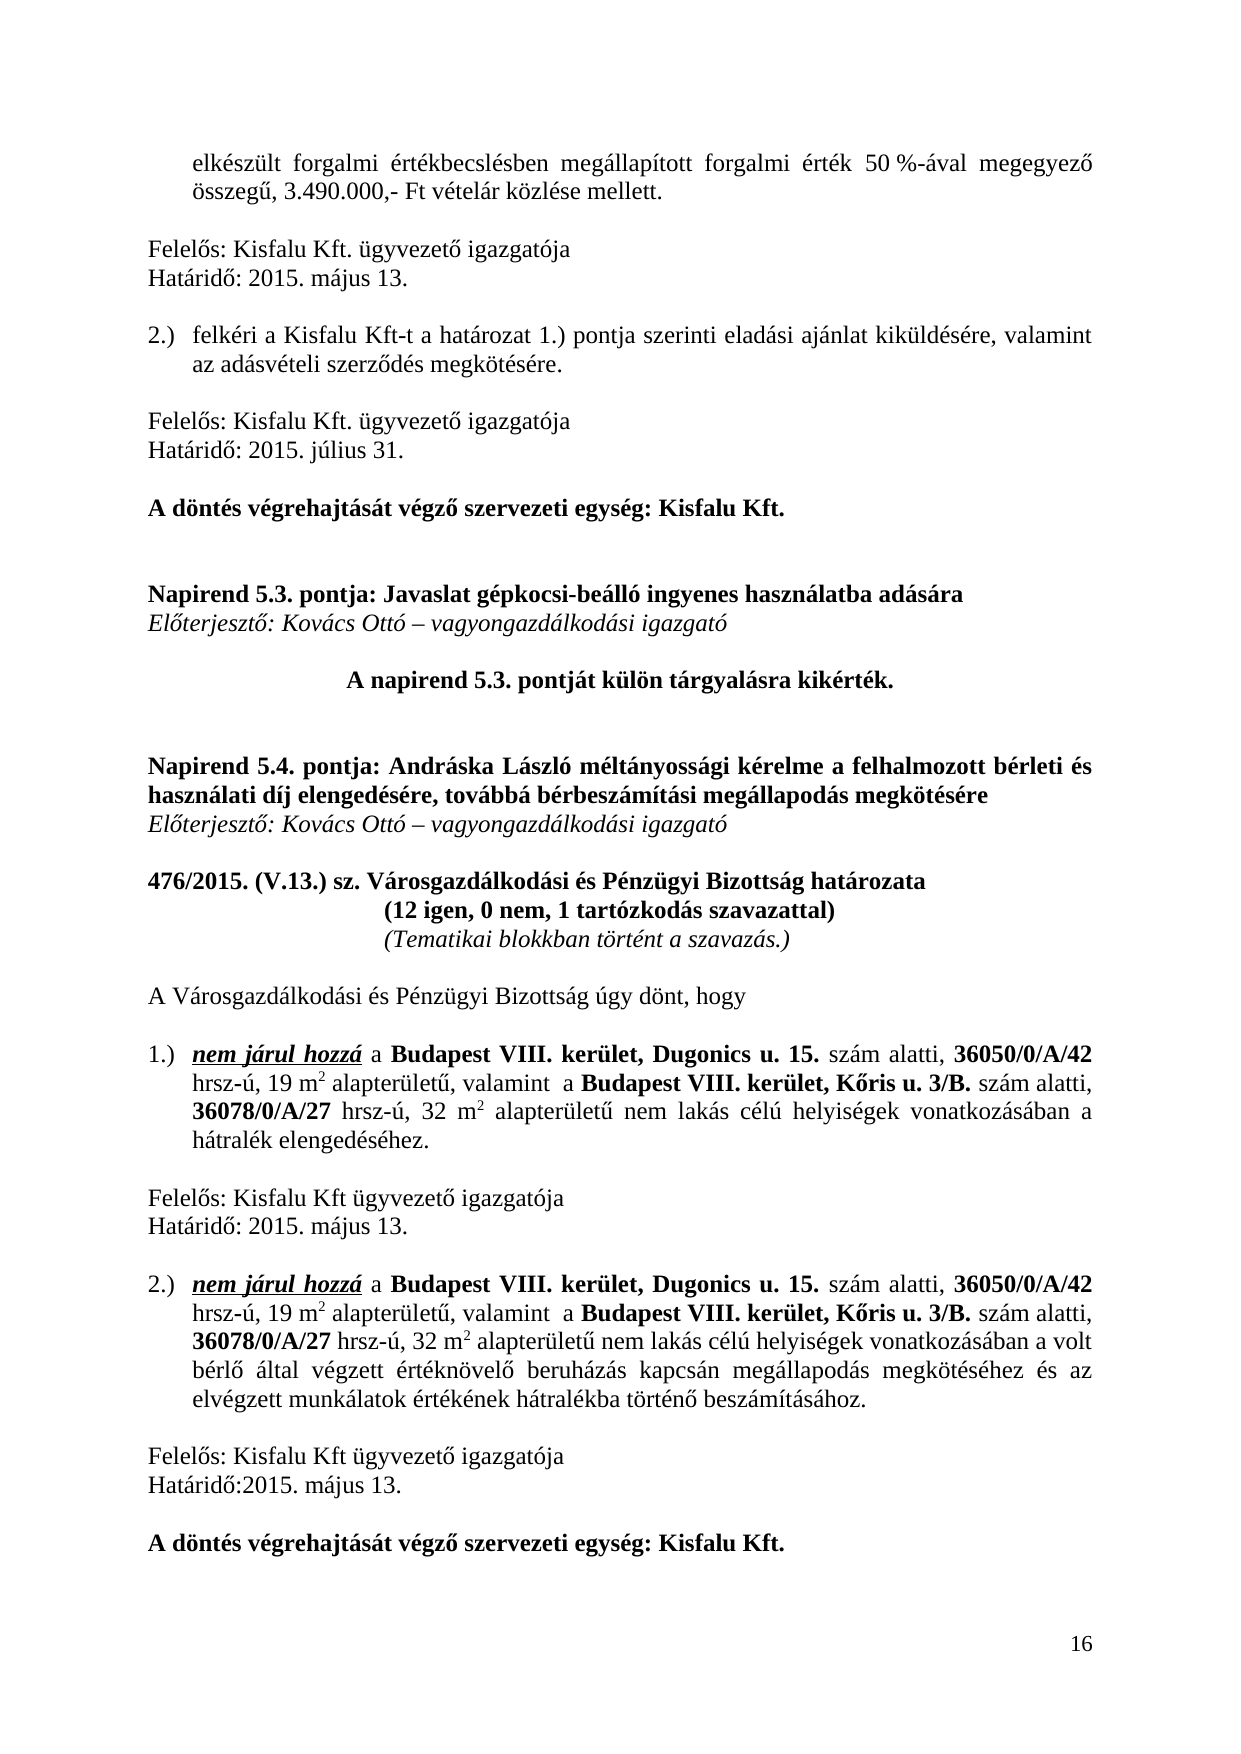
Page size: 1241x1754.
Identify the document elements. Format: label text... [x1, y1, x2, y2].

text Határidő:2015. május 13. [148, 1470, 1093, 1499]
text Határidő: 2015. május 13. [148, 263, 1093, 291]
text (12 igen, 0 nem, 1 tartózkodás szavazattal) [384, 895, 1093, 924]
list felkéri a Kisfalu Kft-t a határozat 1.) pontja szerinti eladási ajánlat kiküldésére, valamint az adásvételi szerződés megkötésére. [148, 320, 1093, 378]
list nem járul hozzá a Budapest VIII. kerület, Dugonics u. 15. szám alatti, 36050/0/A/42 hrsz-ú, 19 m2 alapterületű, valamint a Budapest VIII. kerület, Kőris u. 3/B. szám alatti, 36078/0/A/27 hrsz-ú, 32 m2 alapterületű nem lakás célú helyiségek vonatkozásában a volt bérlő által végzett értéknövelő beruházás kapcsán megállapodás megkötéséhez és az elvégzett munkálatok értékének hátralékba történő beszámításához. [148, 1269, 1093, 1413]
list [148, 148, 1093, 205]
text Határidő: 2015. július 31. [148, 435, 1093, 464]
text A napirend 5.3. pontját külön tárgyalásra kikérték. [148, 665, 1093, 694]
text A döntés végrehajtását végző szervezeti egység: Kisfalu Kft. [148, 493, 1093, 521]
text 476/2015. (V.13.) sz. Városgazdálkodási és Pénzügyi Bizottság határozata [148, 866, 1093, 895]
text Felelős: Kisfalu Kft. ügyvezető igazgatója [148, 406, 1093, 435]
list nem járul hozzá a Budapest VIII. kerület, Dugonics u. 15. szám alatti, 36050/0/A/42 hrsz-ú, 19 m2 alapterületű, valamint a Budapest VIII. kerület, Kőris u. 3/B. szám alatti, 36078/0/A/27 hrsz-ú, 32 m2 alapterületű nem lakás célú helyiségek vonatkozásában a hátralék elengedéséhez. [148, 1039, 1093, 1154]
text Felelős: Kisfalu Kft ügyvezető igazgatója [148, 1441, 1093, 1470]
text Előterjesztő: Kovács Ottó – vagyongazdálkodási igazgató [148, 608, 1093, 636]
text Felelős: Kisfalu Kft. ügyvezető igazgatója [148, 234, 1093, 263]
text Napirend 5.3. pontja: Javaslat gépkocsi-beálló ingyenes használatba adására [148, 579, 1093, 608]
text Határidő: 2015. május 13. [148, 1211, 1093, 1240]
text A döntés végrehajtását végző szervezeti egység: Kisfalu Kft. [148, 1528, 1093, 1556]
text Napirend 5.4. pontja: Andráska László méltányossági kérelme a felhalmozott bérleti és használati díj elengedésére, továbbá bérbeszámítási megállapodás megkötésére [148, 751, 1093, 809]
text Előterjesztő: Kovács Ottó – vagyongazdálkodási igazgató [148, 809, 1093, 838]
text Felelős: Kisfalu Kft ügyvezető igazgatója [148, 1183, 1093, 1211]
text (Tematikai blokkban történt a szavazás.) [384, 924, 1093, 953]
text A Városgazdálkodási és Pénzügyi Bizottság úgy dönt, hogy [148, 981, 1093, 1010]
